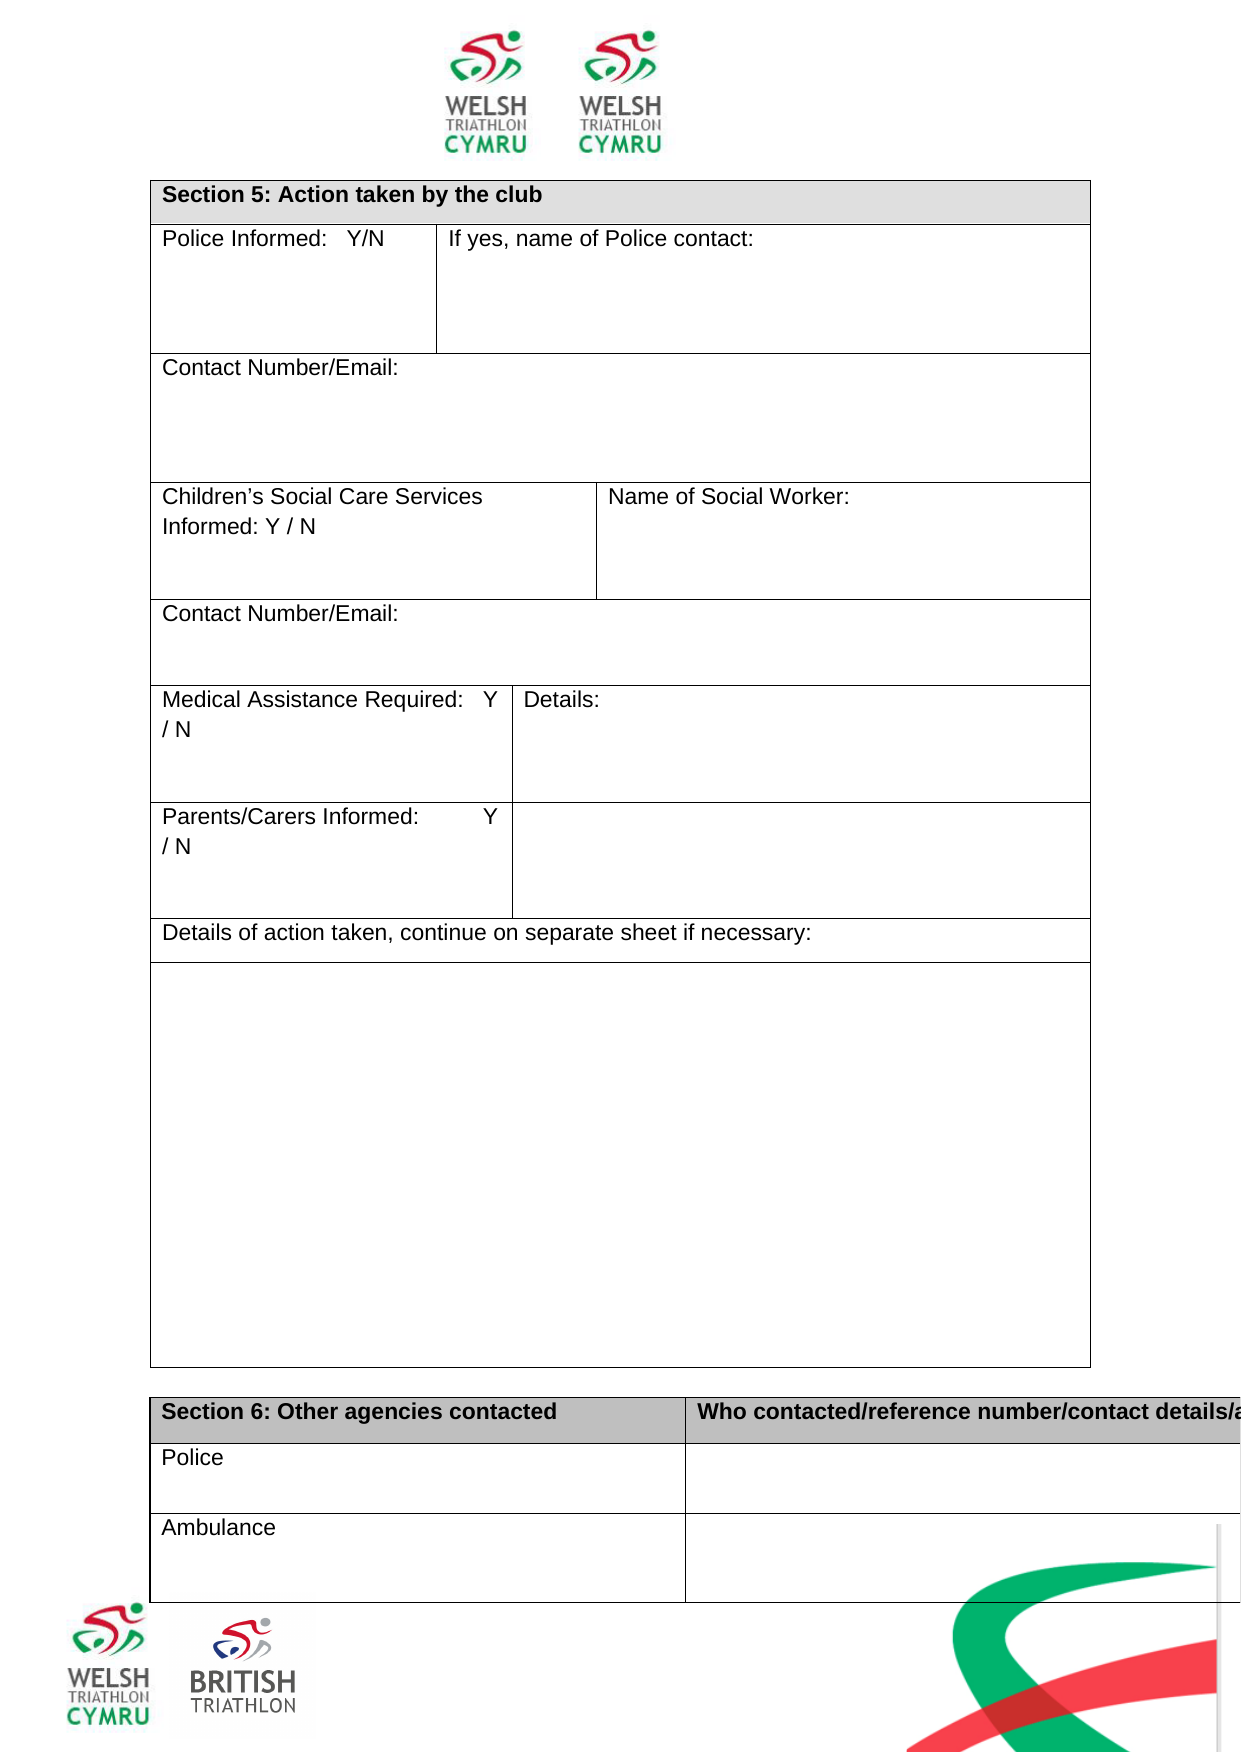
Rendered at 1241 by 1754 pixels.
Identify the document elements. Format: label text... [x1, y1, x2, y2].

table_cell Contact Number/Email: [151, 354, 1090, 482]
table_header Section 6: Other agencies contacted [151, 1398, 685, 1443]
table_cell [686, 1444, 1240, 1512]
picture [169, 1603, 316, 1739]
table_cell [686, 1514, 1240, 1602]
table_cell Name of Social Worker: [597, 483, 1090, 598]
table_cell Contact Number/Email: [151, 600, 1090, 685]
table_cell If yes, name of Police contact: [437, 225, 1090, 353]
table_cell Police [151, 1444, 685, 1512]
table_cell [513, 803, 1090, 918]
table_header Section 5: Action taken by the club [151, 181, 1090, 223]
table_cell Children’s Social Care Services Informed: Y / N [151, 483, 596, 598]
table_cell Details: [513, 686, 1090, 802]
table_cell Ambulance [151, 1514, 685, 1602]
table_header Who contacted/reference number/contact details/advice gained/action being taken [686, 1398, 1240, 1443]
table_cell Parents/Carers Informed: Y / N [151, 803, 512, 918]
table_cell Details of action taken, continue on separate sheet if necessary: [151, 919, 1090, 962]
table_cell [151, 963, 1090, 1367]
table_cell Medical Assistance Required: Y / N [151, 686, 512, 802]
picture [906, 1603, 1222, 1752]
table_cell Police Informed: Y/N [151, 225, 436, 353]
